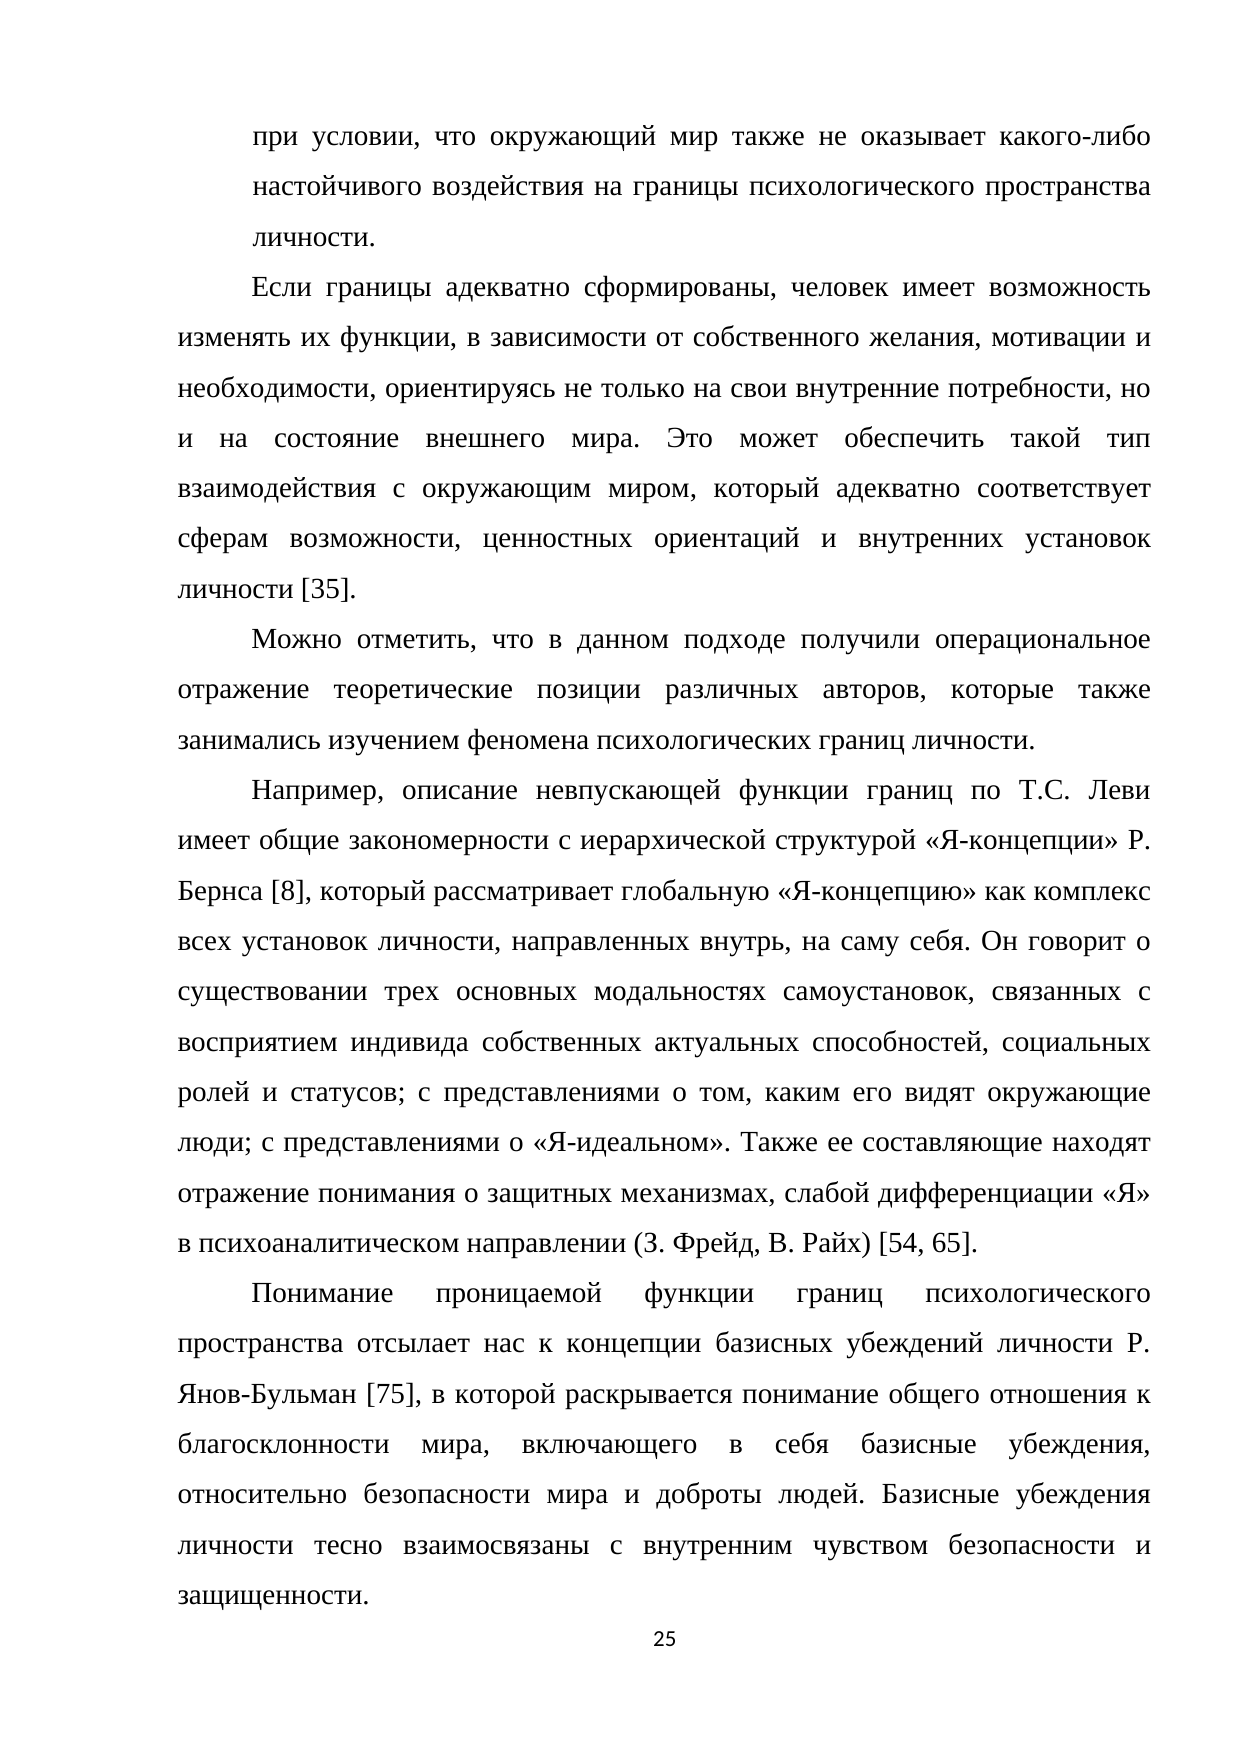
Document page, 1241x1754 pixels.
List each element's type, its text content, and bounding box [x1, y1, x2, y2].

text Например, описание невпускающей функции границ по Т.С. Леви имеет общие закономерности с иерархической структурой «Я-концепции» Р. Бернса [8], который рассматривает глобальную «Я-концепцию» как комплекс всех установок личности, направленных внутрь, на саму себя. Он говорит о существовании трех основных модальностях самоустановок, связанных с восприятием индивида собственных актуальных способностей, социальных ролей и статусов; с представлениями о том, каким его видят окружающие люди; с представлениями о «Я-идеальном». Также ее составляющие находят отражение понимания о защитных механизмах, слабой дифференциации «Я» в психоаналитическом направлении (З. Фрейд, В. Райх) [54, 65]. [177, 772, 1152, 1258]
text Понимание проницаемой функции границ психологического пространства отсылает нас к концепции базисных убеждений личности Р. Янов-Бульман [75], в которой раскрывается понимание общего отношения к благосклонности мира, включающего в себя базисные убеждения, относительно безопасности мира и доброты людей. Базисные убеждения личности тесно взаимосвязаны с внутренним чувством безопасности и защищенности. [177, 1275, 1152, 1611]
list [215, 118, 1152, 252]
text Можно отметить, что в данном подходе получили операциональное отражение теоретические позиции различных авторов, которые также занимались изучением феномена психологических границ личности. [177, 621, 1152, 755]
text Если границы адекватно сформированы, человек имеет возможность изменять их функции, в зависимости от собственного желания, мотивации и необходимости, ориентируясь не только на свои внутренние потребности, но и на состояние внешнего мира. Это может обеспечить такой тип взаимодействия с окружающим миром, который адекватно соответствует сферам возможности, ценностных ориентаций и внутренних установок личности [35]. [177, 269, 1152, 604]
